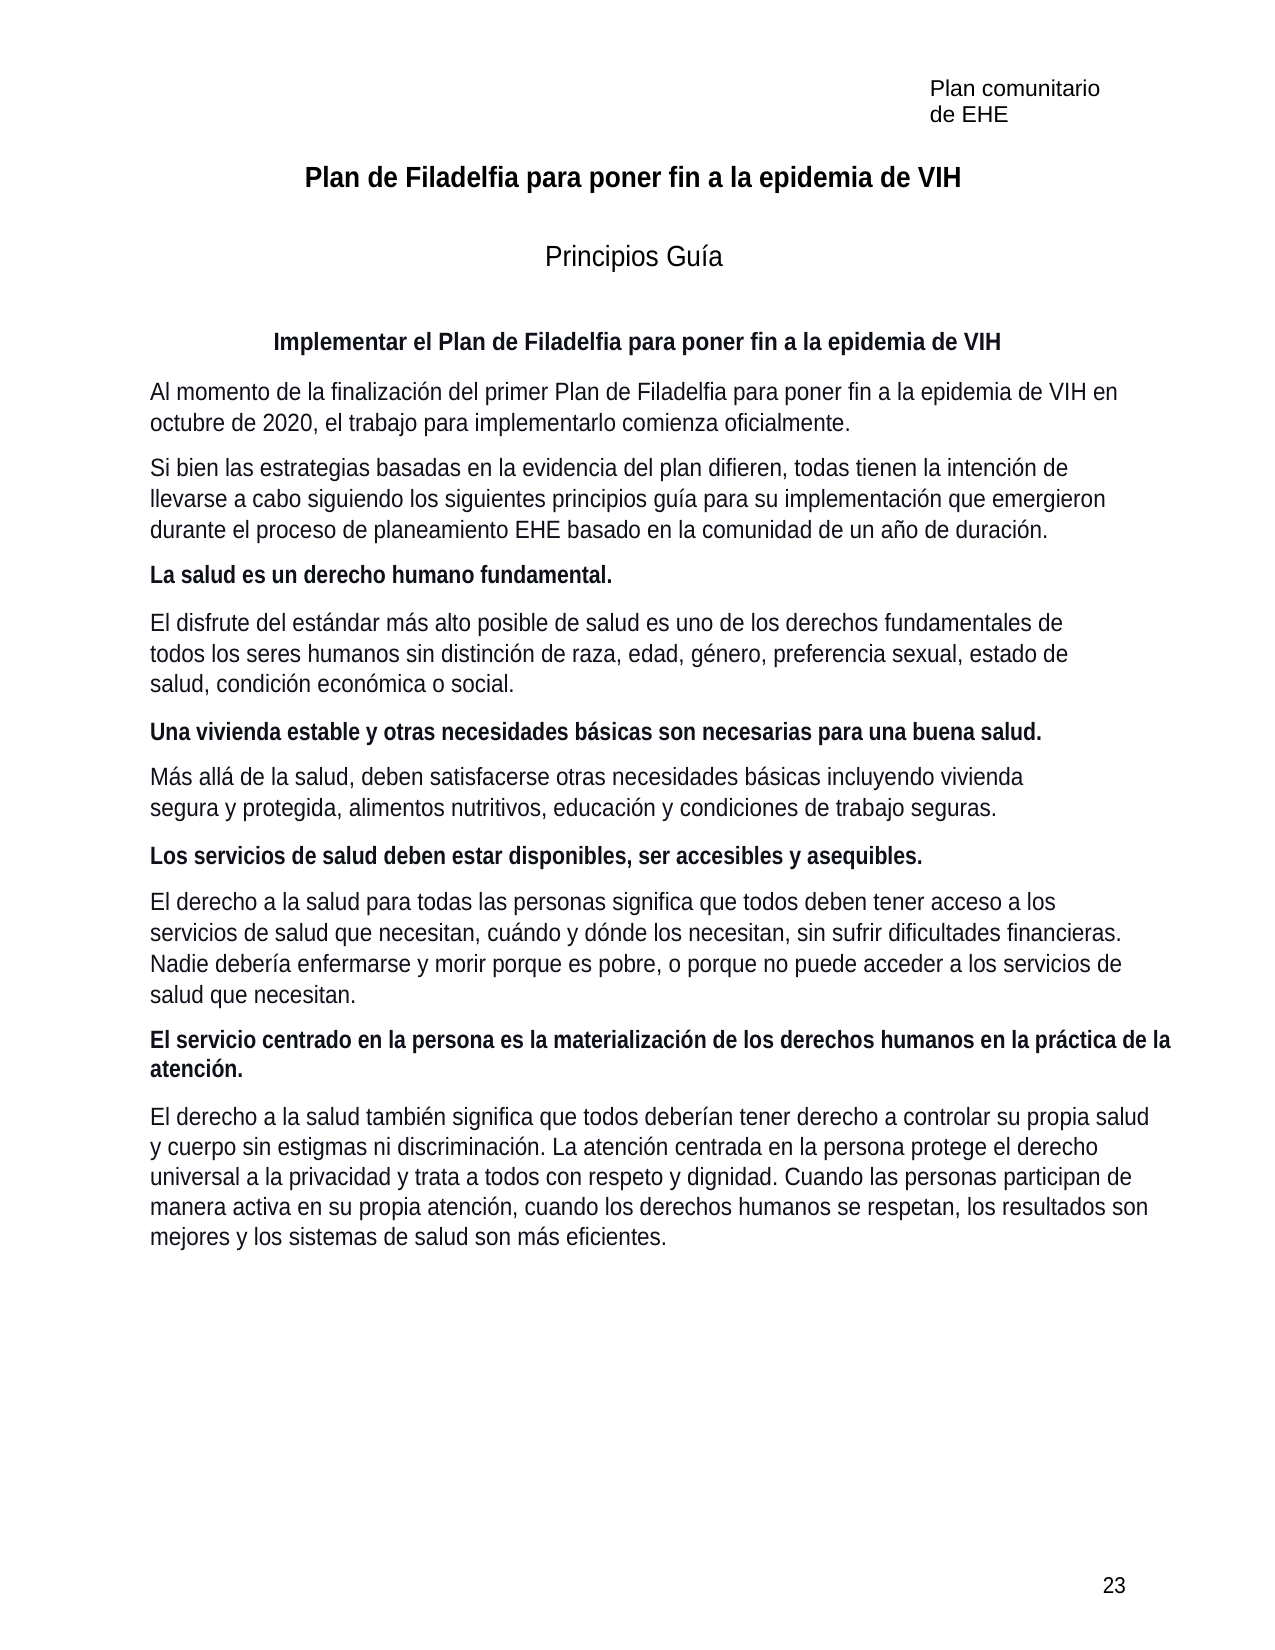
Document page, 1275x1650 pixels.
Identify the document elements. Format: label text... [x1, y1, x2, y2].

subtitle Plan de Filadelfia para poner fin a la epidemia de VIH [170, 160, 1097, 194]
subtitle Una vivienda estable y otras necesidades básicas son necesarias para una buena salud. [150, 717, 1173, 745]
subtitle La salud es un derecho humano fundamental. [150, 561, 1173, 589]
text El derecho a la salud también significa que todos deberían tener derecho a controlar su propia salud y cuerpo sin estigmas ni discriminación. La atención centrada en la persona protege el derecho universal a la privacidad y trata a todos con respeto y dignidad. Cuando las personas participan de manera activa en su propia atención, cuando los derechos humanos se respetan, los resultados son mejores y los sistemas de salud son más eficientes. [150, 1102, 1159, 1251]
text Si bien las estrategias basadas en la evidencia del plan difieren, todas tienen la intención de llevarse a cabo siguiendo los siguientes principios guía para su implementación que emergieron durante el proceso de planeamiento EHE basado en la comunidad de un año de duración. [150, 453, 1110, 544]
text Más allá de la salud, deben satisfacerse otras necesidades básicas incluyendo vivienda segura y protegida, alimentos nutritivos, educación y condiciones de trabajo seguras. [150, 762, 1054, 822]
subtitle Implementar el Plan de Filadelfia para poner fin a la epidemia de VIH [262, 327, 1014, 355]
text El disfrute del estándar más alto posible de salud es uno de los derechos fundamentales de todos los seres humanos sin distinción de raza, edad, género, preferencia sexual, estado de salud, condición económica o social. [150, 608, 1109, 697]
subtitle Los servicios de salud deben estar disponibles, ser accesibles y asequibles. [150, 841, 1173, 870]
subtitle Principios Guía [170, 239, 1098, 273]
text El derecho a la salud para todas las personas significa que todos deben tener acceso a los servicios de salud que necesitan, cuándo y dónde los necesitan, sin sufrir dificultades financieras. Nadie debería enfermarse y morir porque es pobre, o porque no puede acceder a los servicios de salud que necesitan. [150, 887, 1125, 1009]
text 23 [110, 1572, 1126, 1598]
subtitle El servicio centrado en la persona es la materialización de los derechos humanos en la práctica de la atención. [150, 1025, 1173, 1083]
text Al momento de la finalización del primer Plan de Filadelfia para poner fin a la epidemia de VIH en octubre de 2020, el trabajo para implementarlo comienza oficialmente. [150, 377, 1137, 436]
